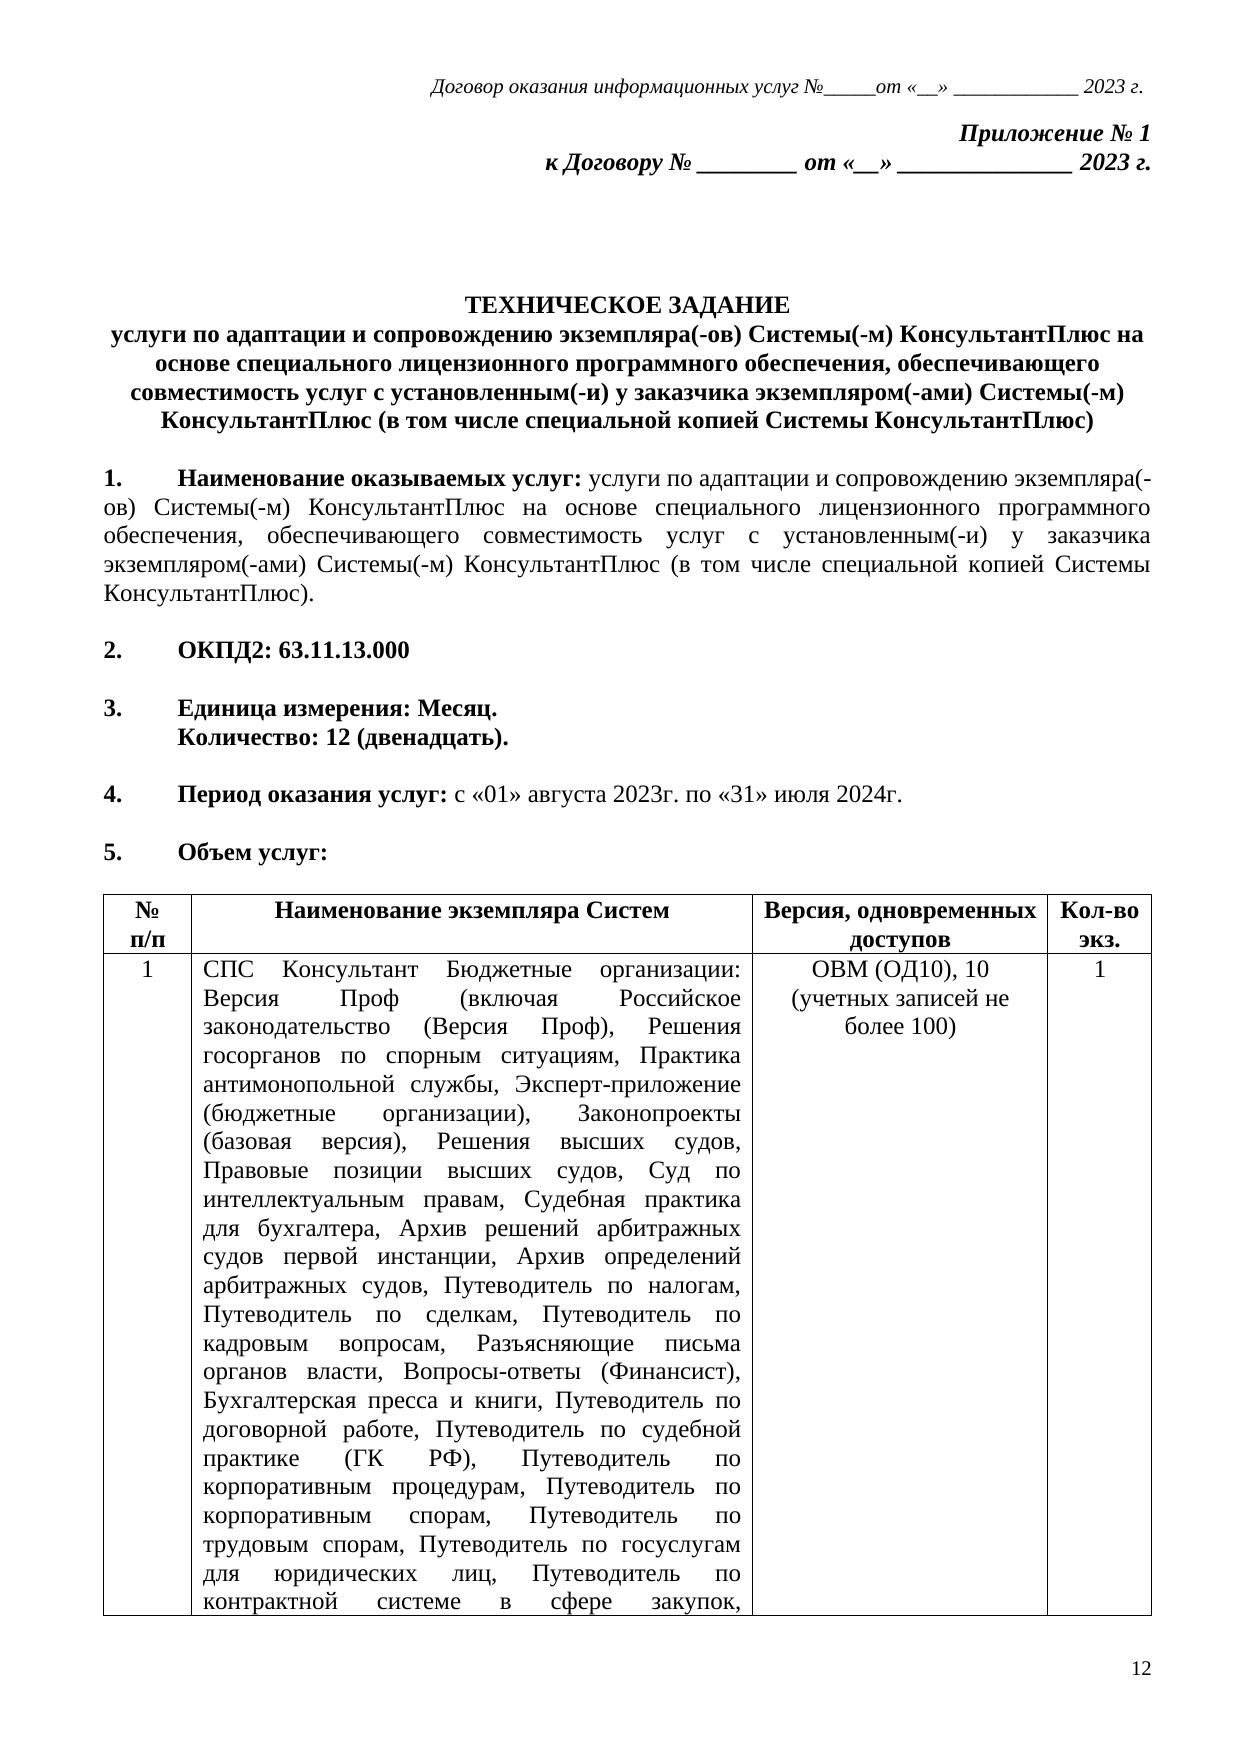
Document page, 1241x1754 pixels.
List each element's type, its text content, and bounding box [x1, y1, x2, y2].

table_header № п/п [104, 895, 191, 953]
text ТЕХНИЧЕСКОЕ ЗАДАНИЕ [103, 291, 1152, 319]
text 1. Наименование оказываемых услуг: услуги по адаптации и сопровождению экземпляра(-ов) Системы(-м) КонсультантПлюс на основе специального лицензионного программного обеспечения, обеспечивающего совместимость услуг с установленным(-и) у заказчика экземпляром(-ами) Системы(-м) КонсультантПлюс (в том числе специальной копией Системы КонсультантПлюс). [103, 463, 1152, 607]
table_header Версия, одновременных доступов [753, 895, 1047, 953]
text 4. Период оказания услуг: с «01» августа 2023г. по «31» июля 2024г. [103, 779, 1152, 808]
table_cell 1 [1048, 954, 1151, 1615]
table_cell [192, 954, 752, 1615]
text Количество: 12 (двенадцать). [103, 722, 1152, 751]
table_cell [753, 954, 1047, 1615]
text 2. ОКПД2: 63.11.13.000 [103, 636, 1152, 664]
table_header Кол-во экз. [1048, 895, 1151, 953]
table_cell 1 [104, 954, 191, 1615]
text услуги по адаптации и сопровождению экземпляра(-ов) Системы(-м) КонсультантПлюс на основе специального лицензионного программного обеспечения, обеспечивающего совместимость услуг с установленным(-и) у заказчика экземпляром(-ами) Системы(-м) КонсультантПлюс (в том числе специальной копией Системы КонсультантПлюс) [103, 319, 1152, 434]
table_header Наименование экземпляра Систем [192, 895, 752, 953]
text к Договору № ________ от «__» ______________ 2023 г. [103, 147, 1152, 176]
text Приложение № 1 [103, 118, 1152, 147]
text 3. Единица измерения: Месяц. [103, 693, 1152, 722]
text 5. Объем услуг: [103, 837, 1152, 866]
